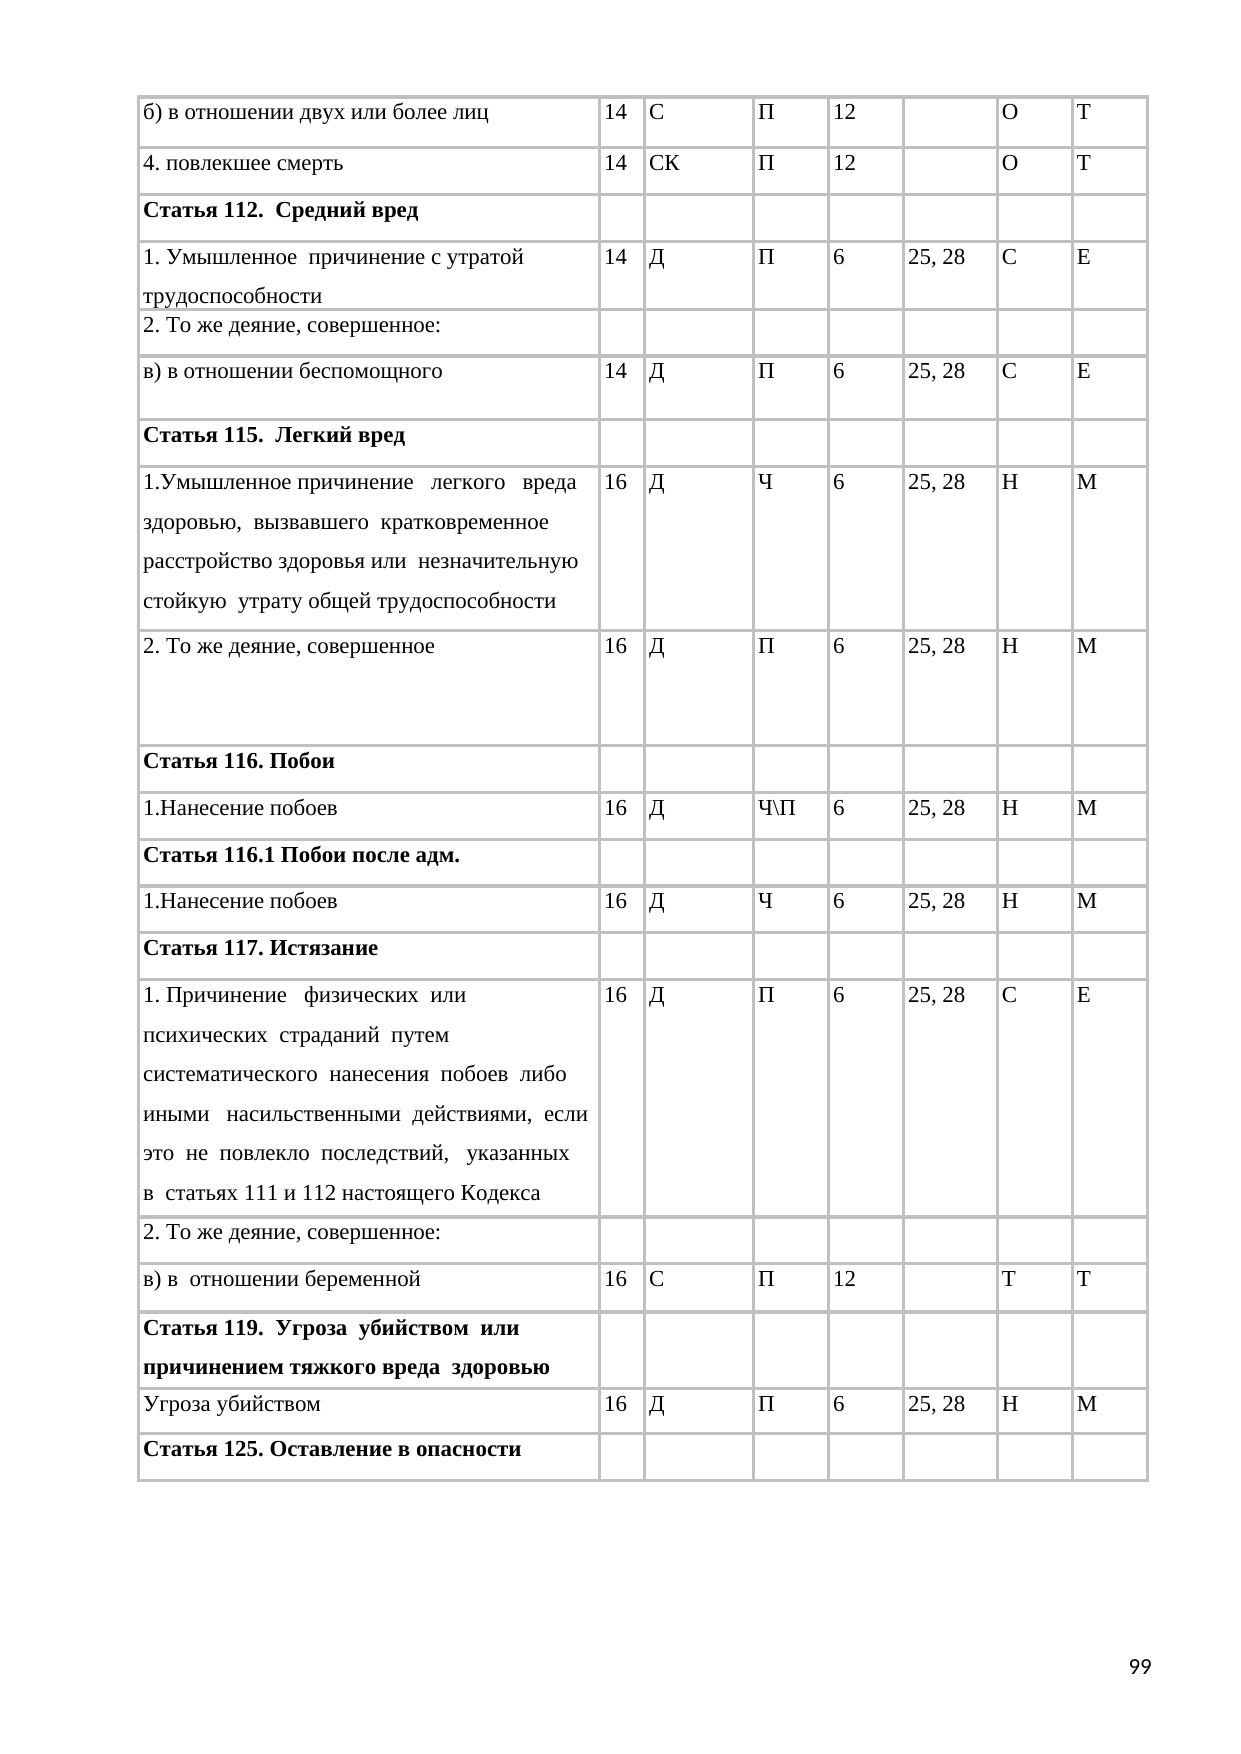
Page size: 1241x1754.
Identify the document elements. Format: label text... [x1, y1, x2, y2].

table_cell 6 [830, 243, 902, 307]
table_cell 25, 28 [905, 243, 996, 307]
table_cell [755, 934, 827, 978]
table_cell [1074, 934, 1146, 978]
table_cell 12 [830, 1265, 902, 1310]
table_cell [601, 421, 643, 465]
table_cell [646, 421, 752, 465]
table_cell М [1074, 468, 1146, 629]
table_cell Статья 119. Угроза убийством или причинением тяжкого вреда здоровью [140, 1314, 598, 1387]
table_cell С [999, 243, 1071, 307]
table_cell С [999, 981, 1071, 1215]
table_cell [905, 421, 996, 465]
table_cell [646, 1435, 752, 1478]
table_cell С [646, 1265, 752, 1310]
table_cell П [755, 981, 827, 1215]
table_cell [601, 1435, 643, 1478]
table_cell [905, 311, 996, 354]
table_cell П [755, 243, 827, 307]
table_cell [755, 1219, 827, 1262]
table_cell 25, 28 [905, 888, 996, 931]
table_cell [905, 1265, 996, 1310]
table_cell Н [999, 888, 1071, 931]
table_cell Д [646, 468, 752, 629]
table_cell в) в отношении беспомощного [140, 358, 598, 418]
table_cell П [755, 358, 827, 418]
table_cell [601, 311, 643, 354]
table_cell Т [1074, 1265, 1146, 1310]
table_cell Ч [755, 468, 827, 629]
table_cell Угроза убийством [140, 1390, 598, 1432]
table_cell в) в отношении беременной [140, 1265, 598, 1310]
table_cell 16 [601, 888, 643, 931]
table_cell Статья 125. Оставление в опасности [140, 1435, 598, 1478]
table_cell [646, 196, 752, 240]
table_cell [646, 1314, 752, 1387]
table_cell 25, 28 [905, 632, 996, 744]
table_cell [999, 1219, 1071, 1262]
table_cell 1. Причинение физических или психических страданий путем систематического нанесения побоев либо иными насильственными действиями, если это не повлекло последствий, указанных в статьях 111 и 112 настоящего Кодекса [140, 981, 598, 1215]
table_cell [830, 934, 902, 978]
table_cell [755, 841, 827, 884]
table_cell Е [1074, 358, 1146, 418]
table_cell О [999, 149, 1071, 193]
table_cell Д [646, 794, 752, 837]
table_cell 6 [830, 1390, 902, 1432]
table_cell Д [646, 358, 752, 418]
table_cell П [755, 99, 827, 146]
table_cell [601, 747, 643, 791]
table_cell Н [999, 794, 1071, 837]
table_cell 2. То же деяние, совершенное: [140, 311, 598, 354]
table_cell 6 [830, 794, 902, 837]
table_cell 6 [830, 632, 902, 744]
table_cell Н [999, 632, 1071, 744]
table_cell М [1074, 632, 1146, 744]
table_cell 25, 28 [905, 981, 996, 1215]
table_cell 6 [830, 888, 902, 931]
table_cell [1074, 747, 1146, 791]
table_cell 16 [601, 1390, 643, 1432]
table_cell [830, 421, 902, 465]
table_cell 25, 28 [905, 794, 996, 837]
table_cell Статья 117. Истязание [140, 934, 598, 978]
table_cell 25, 28 [905, 358, 996, 418]
table_cell Ч [755, 888, 827, 931]
table_cell [830, 311, 902, 354]
table_cell 4. повлекшее смерть [140, 149, 598, 193]
table_cell С [646, 99, 752, 146]
table_cell [830, 747, 902, 791]
table_cell Д [646, 888, 752, 931]
table_cell 6 [830, 981, 902, 1215]
table_cell [999, 196, 1071, 240]
table_cell [646, 747, 752, 791]
table_cell 14 [601, 99, 643, 146]
table_cell Д [646, 632, 752, 744]
table_cell О [999, 99, 1071, 146]
table_cell [905, 747, 996, 791]
table_cell [755, 196, 827, 240]
table_cell 25, 28 [905, 1390, 996, 1432]
table_cell 12 [830, 99, 902, 146]
table_cell Д [646, 1390, 752, 1432]
table_cell Статья 112. Средний вред [140, 196, 598, 240]
table_cell [905, 1314, 996, 1387]
table_cell [830, 196, 902, 240]
table_cell [999, 421, 1071, 465]
table_cell 14 [601, 149, 643, 193]
table_cell 6 [830, 358, 902, 418]
table_cell [601, 841, 643, 884]
table_cell [999, 747, 1071, 791]
table_cell [905, 196, 996, 240]
table_cell Статья 115. Легкий вред [140, 421, 598, 465]
table_cell [601, 934, 643, 978]
table_cell [905, 99, 996, 146]
table_cell М [1074, 794, 1146, 837]
table_cell [905, 1219, 996, 1262]
table_cell [999, 311, 1071, 354]
table_cell Д [646, 981, 752, 1215]
table_cell 14 [601, 243, 643, 307]
table_cell С [999, 358, 1071, 418]
table_cell [1074, 841, 1146, 884]
table_cell [601, 196, 643, 240]
table_cell [905, 1435, 996, 1478]
table_cell Ч\П [755, 794, 827, 837]
table_cell [830, 1314, 902, 1387]
table_cell [601, 1314, 643, 1387]
table_cell [999, 1314, 1071, 1387]
table_cell [755, 1314, 827, 1387]
table_cell 25, 28 [905, 468, 996, 629]
table_cell 1.Умышленное причинение легкого вреда здоровью, вызвавшего кратковременное расстройство здоровья или незначительную стойкую утрату общей трудоспособности [140, 468, 598, 629]
table_cell [755, 747, 827, 791]
table_cell [755, 311, 827, 354]
table_cell 16 [601, 1265, 643, 1310]
table_cell Т [1074, 149, 1146, 193]
table_cell Статья 116. Побои [140, 747, 598, 791]
table_cell Т [999, 1265, 1071, 1310]
table_cell П [755, 632, 827, 744]
table_cell М [1074, 888, 1146, 931]
table_cell [999, 841, 1071, 884]
table_cell Д [646, 243, 752, 307]
table_cell 2. То же деяние, совершенное [140, 632, 598, 744]
table_cell 1. Умышленное причинение с утратой трудоспособности [140, 243, 598, 307]
table_cell [905, 149, 996, 193]
table_cell П [755, 1265, 827, 1310]
table_cell Е [1074, 243, 1146, 307]
table_cell 6 [830, 468, 902, 629]
table_cell б) в отношении двух или более лиц [140, 99, 598, 146]
table_cell [830, 1219, 902, 1262]
table_cell Т [1074, 99, 1146, 146]
table_cell [1074, 1435, 1146, 1478]
table_cell [1074, 421, 1146, 465]
table_cell [755, 421, 827, 465]
table_cell Н [999, 468, 1071, 629]
table_cell [999, 1435, 1071, 1478]
table_cell П [755, 149, 827, 193]
table_cell [905, 841, 996, 884]
table_cell [905, 934, 996, 978]
table_cell [601, 1219, 643, 1262]
table_cell 16 [601, 794, 643, 837]
table_cell М [1074, 1390, 1146, 1432]
table_cell 2. То же деяние, совершенное: [140, 1219, 598, 1262]
table_cell СК [646, 149, 752, 193]
table_cell 14 [601, 358, 643, 418]
table_cell 1.Нанесение побоев [140, 794, 598, 837]
table_cell [1074, 1219, 1146, 1262]
table_cell [646, 841, 752, 884]
table_cell [646, 934, 752, 978]
table_cell Статья 116.1 Побои после адм. [140, 841, 598, 884]
table_cell [646, 1219, 752, 1262]
table_cell [1074, 196, 1146, 240]
table_cell [1074, 1314, 1146, 1387]
table_cell [999, 934, 1071, 978]
table_cell 16 [601, 632, 643, 744]
table_cell 1.Нанесение побоев [140, 888, 598, 931]
table_cell 16 [601, 468, 643, 629]
table_cell [1074, 311, 1146, 354]
table_cell [830, 841, 902, 884]
table_cell Е [1074, 981, 1146, 1215]
table_cell 16 [601, 981, 643, 1215]
table_cell Н [999, 1390, 1071, 1432]
table_cell 12 [830, 149, 902, 193]
table_cell П [755, 1390, 827, 1432]
table_cell [830, 1435, 902, 1478]
table_cell [646, 311, 752, 354]
table_cell [755, 1435, 827, 1478]
